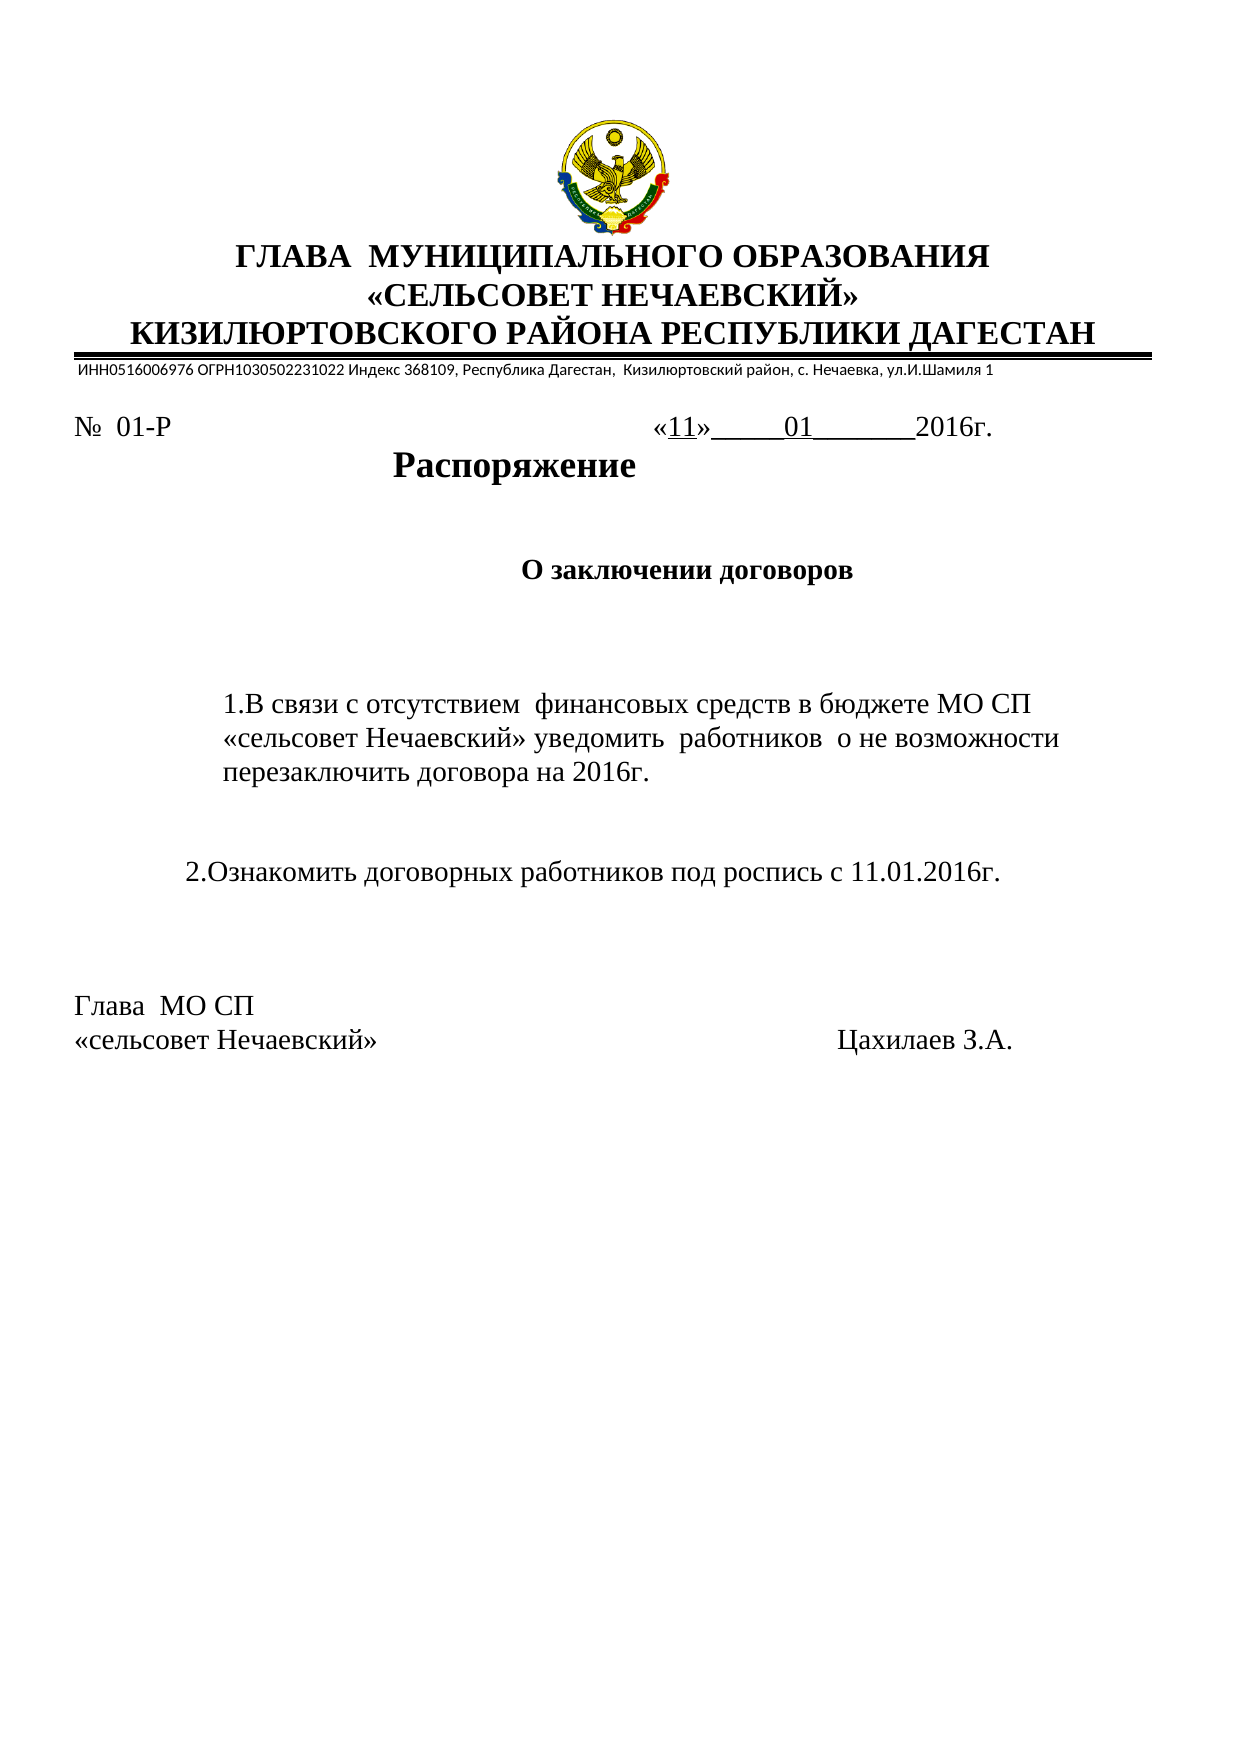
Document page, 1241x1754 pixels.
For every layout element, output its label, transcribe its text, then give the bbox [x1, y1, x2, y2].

table_header ГЛАВА МУНИЦИПАЛЬНОГО ОБРАЗОВАНИЯ «СЕЛЬСОВЕТ НЕЧАЕВСКИЙ» КИЗИЛЮРТОВСКОГО РАЙОНА РЕСПУБЛИКИ ДАГЕСТАН [74, 237, 1152, 352]
text Глава МО СП [74, 988, 1152, 1022]
list 2.Ознакомить договорных работников под роспись с 11.01.2016г. [185, 854, 1152, 888]
text № 01-Р «11»_____01_______2016г. [74, 409, 1152, 442]
list 1.В связи с отсутствием финансовых средств в бюджете МО СП «сельсовет Нечаевский» уведомить работников о не возможности перезаключить договора на 2016г. [223, 687, 1152, 787]
text Распоряжение [74, 442, 1152, 485]
list О заключении договоров [223, 552, 1152, 586]
text «сельсовет Нечаевский» Цахилаев З.А. [74, 1022, 1152, 1056]
text ИНН0516006976 ОГРН1030502231022 Индекс 368109, Республика Дагестан, Кизилюртовский район, с. Нечаевка, ул.И.Шамиля 1 [74, 360, 1152, 380]
